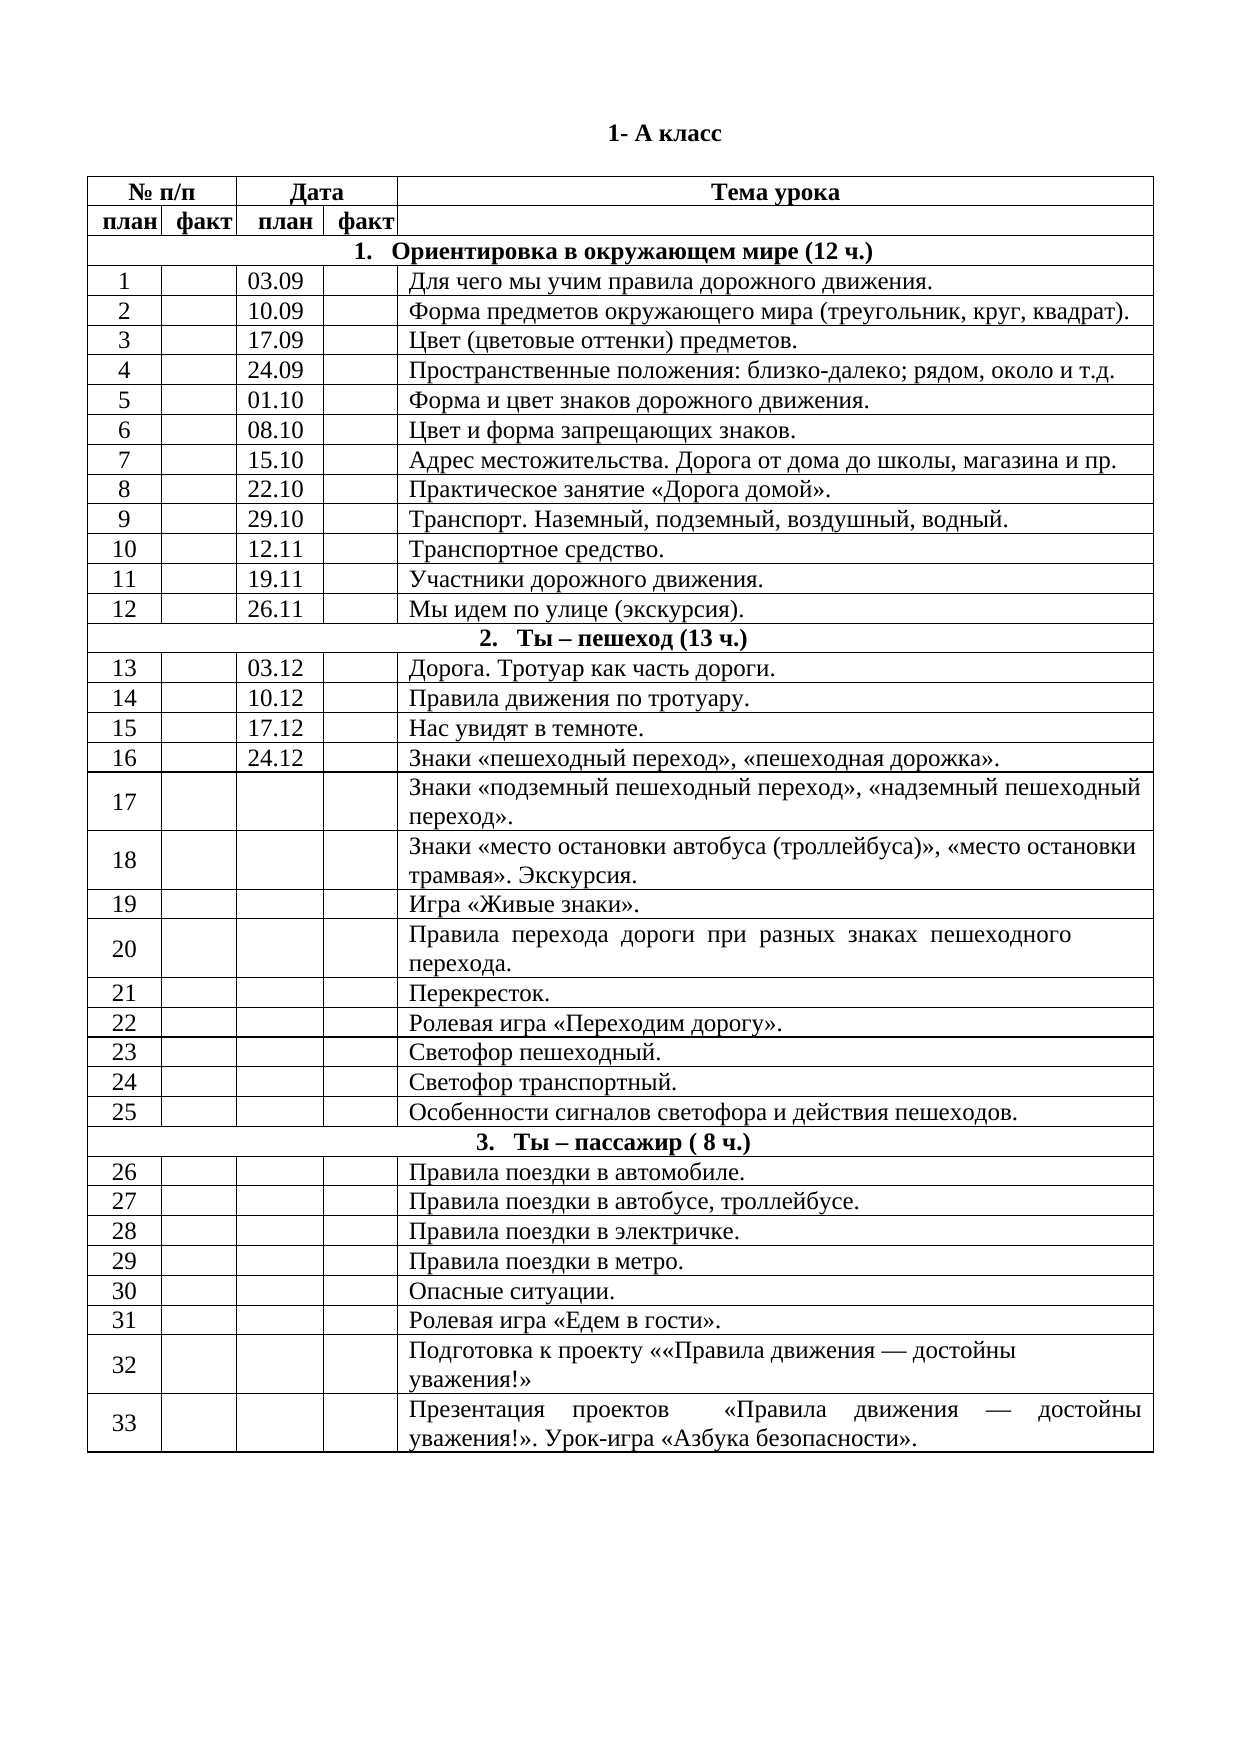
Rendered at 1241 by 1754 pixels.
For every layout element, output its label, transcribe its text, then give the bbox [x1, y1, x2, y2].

table_cell [162, 713, 236, 742]
table_cell 24.09 [237, 355, 323, 384]
table_cell Правила поездки в автомобиле. [398, 1157, 1153, 1185]
table_cell [324, 890, 397, 918]
table_cell [162, 683, 236, 712]
table_cell [324, 326, 397, 354]
table_cell [162, 415, 236, 444]
table_cell [162, 890, 236, 918]
table_cell [324, 1038, 397, 1066]
table_cell 26 [88, 1157, 161, 1185]
table_cell 18 [88, 831, 161, 888]
table_cell [162, 1067, 236, 1096]
table_cell 27 [88, 1186, 161, 1215]
table_cell [324, 1246, 397, 1275]
table_cell 2 [88, 296, 161, 324]
table_cell 16 [88, 743, 161, 771]
table_cell [237, 890, 323, 918]
table_cell [237, 773, 323, 830]
table_header Тема урока [398, 177, 1153, 205]
table_cell [162, 1394, 236, 1451]
table_cell 29 [88, 1246, 161, 1275]
table_cell [237, 1008, 323, 1036]
table_cell Знаки «подземный пешеходный переход», «надземный пешеходный переход». [398, 773, 1153, 830]
table_cell [162, 1008, 236, 1036]
table_cell [324, 653, 397, 682]
table_cell Светофор транспортный. [398, 1067, 1153, 1096]
table_cell [237, 831, 323, 888]
table_cell план [88, 206, 161, 235]
table_cell [162, 504, 236, 533]
table_cell [324, 1216, 397, 1245]
table_cell Форма и цвет знаков дорожного движения. [398, 385, 1153, 414]
table_cell [162, 743, 236, 771]
table_cell [162, 385, 236, 414]
table_cell Ты – пешеход (13 ч.) [88, 624, 1153, 652]
table_cell [162, 1186, 236, 1215]
table_cell [398, 206, 1153, 235]
table_cell 21 [88, 978, 161, 1007]
table_cell [324, 504, 397, 533]
table_cell [162, 266, 236, 295]
table_cell [324, 773, 397, 830]
table_cell 24 [88, 1067, 161, 1096]
table_cell [324, 1067, 397, 1096]
table_cell Форма предметов окружающего мира (треугольник, круг, квадрат). [398, 296, 1153, 324]
table_cell 26.11 [237, 594, 323, 622]
table_cell [237, 1216, 323, 1245]
table_cell 22 [88, 1008, 161, 1036]
table_cell [324, 1008, 397, 1036]
table_cell [162, 594, 236, 622]
table_cell 01.10 [237, 385, 323, 414]
table_cell Ролевая игра «Переходим дорогу». [398, 1008, 1153, 1036]
table_cell 32 [88, 1335, 161, 1393]
table_cell Ролевая игра «Едем в гости». [398, 1306, 1153, 1334]
table_cell [162, 475, 236, 503]
table_cell [324, 296, 397, 324]
table_cell 17 [88, 773, 161, 830]
table_cell [324, 713, 397, 742]
table_cell Правила поездки в электричке. [398, 1216, 1153, 1245]
table_header № п/п [88, 177, 236, 205]
table_cell [162, 1157, 236, 1185]
table_cell 7 [88, 445, 161, 473]
table_cell 20 [88, 919, 161, 977]
table_cell 13 [88, 653, 161, 682]
table_cell 9 [88, 504, 161, 533]
table_cell Пространственные положения: близко-далеко; рядом, около и т.д. [398, 355, 1153, 384]
table_cell [237, 978, 323, 1007]
table_cell [162, 1276, 236, 1304]
table_cell [324, 594, 397, 622]
table_cell 6 [88, 415, 161, 444]
table_cell 25 [88, 1097, 161, 1126]
table_cell Транспорт. Наземный, подземный, воздушный, водный. [398, 504, 1153, 533]
table_cell [324, 1335, 397, 1393]
table_cell 15.10 [237, 445, 323, 473]
table_cell Участники дорожного движения. [398, 564, 1153, 593]
table_cell [237, 1067, 323, 1096]
table_cell Мы идем по улице (экскурсия). [398, 594, 1153, 622]
table_cell [162, 1216, 236, 1245]
table_cell Знаки «место остановки автобуса (троллейбуса)», «место остановки трамвая». Экскурсия. [398, 831, 1153, 888]
table_cell [162, 326, 236, 354]
table_cell Перекресток. [398, 978, 1153, 1007]
table_cell Правила поездки в автобусе, троллейбусе. [398, 1186, 1153, 1215]
table_cell [237, 1394, 323, 1451]
table_cell Особенности сигналов светофора и действия пешеходов. [398, 1097, 1153, 1126]
table_cell Ориентировка в окружающем мире (12 ч.) [88, 236, 1153, 265]
table_cell Опасные ситуации. [398, 1276, 1153, 1304]
table_cell Правила движения по тротуару. [398, 683, 1153, 712]
table_cell Цвет и форма запрещающих знаков. [398, 415, 1153, 444]
table_cell [237, 1038, 323, 1066]
table_cell 3 [88, 326, 161, 354]
table_cell [162, 1335, 236, 1393]
table_cell 08.10 [237, 415, 323, 444]
table_cell [324, 475, 397, 503]
table_cell [162, 445, 236, 473]
table_cell [162, 978, 236, 1007]
table_cell [162, 653, 236, 682]
table_cell факт [162, 206, 236, 235]
table_cell Правила поездки в метро. [398, 1246, 1153, 1275]
table_cell Транспортное средство. [398, 534, 1153, 563]
table_cell [324, 1306, 397, 1334]
table_cell 10.12 [237, 683, 323, 712]
table_cell [324, 445, 397, 473]
table_cell [237, 919, 323, 977]
table_cell 23 [88, 1038, 161, 1066]
table_cell [324, 919, 397, 977]
table_cell [237, 1157, 323, 1185]
table_cell 19 [88, 890, 161, 918]
table_cell [237, 1276, 323, 1304]
table_cell [324, 1186, 397, 1215]
table_cell план [237, 206, 323, 235]
table_cell 11 [88, 564, 161, 593]
table_cell 5 [88, 385, 161, 414]
table_cell [324, 1157, 397, 1185]
table_cell 33 [88, 1394, 161, 1451]
table_cell 22.10 [237, 475, 323, 503]
table_cell 31 [88, 1306, 161, 1334]
table_cell [324, 534, 397, 563]
table_cell 10 [88, 534, 161, 563]
table_cell Практическое занятие «Дорога домой». [398, 475, 1153, 503]
table_cell [237, 1246, 323, 1275]
table_cell [162, 1306, 236, 1334]
table_cell [237, 1097, 323, 1126]
table_cell 03.12 [237, 653, 323, 682]
table_cell [324, 266, 397, 295]
table_cell Правила перехода дороги при разных знаках пешеходного перехода. [398, 919, 1153, 977]
table_cell [162, 296, 236, 324]
table_cell 29.10 [237, 504, 323, 533]
table_cell [324, 1097, 397, 1126]
table_cell [324, 1394, 397, 1451]
table_cell 10.09 [237, 296, 323, 324]
table_cell [162, 1038, 236, 1066]
table_cell 4 [88, 355, 161, 384]
table_cell [324, 1276, 397, 1304]
table_cell 30 [88, 1276, 161, 1304]
table_cell 8 [88, 475, 161, 503]
table_cell [162, 773, 236, 830]
table_cell [162, 355, 236, 384]
table_cell [237, 1335, 323, 1393]
table_cell Адрес местожительства. Дорога от дома до школы, магазина и пр. [398, 445, 1153, 473]
table_header Дата [237, 177, 397, 205]
text 1- А класс [177, 118, 1152, 147]
table_cell [162, 831, 236, 888]
table_cell 1 [88, 266, 161, 295]
table_cell [237, 1306, 323, 1334]
table_cell Знаки «пешеходный переход», «пешеходная дорожка». [398, 743, 1153, 771]
table_cell [324, 743, 397, 771]
table_cell [324, 355, 397, 384]
table_cell [324, 564, 397, 593]
table_cell 15 [88, 713, 161, 742]
table_cell Подготовка к проекту ««Правила движения — достойны уважения!» [398, 1335, 1153, 1393]
table_cell [162, 919, 236, 977]
table_cell 12.11 [237, 534, 323, 563]
table_cell [324, 978, 397, 1007]
table_cell Презентация проектов «Правила движения — достойны уважения!». Урок-игра «Азбука безопасности». [398, 1394, 1153, 1451]
table_cell Ты – пассажир ( 8 ч.) [88, 1127, 1153, 1156]
table_cell 14 [88, 683, 161, 712]
table_cell Нас увидят в темноте. [398, 713, 1153, 742]
table_cell [237, 1186, 323, 1215]
table_cell [162, 564, 236, 593]
table_cell 12 [88, 594, 161, 622]
table_cell факт [324, 206, 397, 235]
table_cell 28 [88, 1216, 161, 1245]
table_cell 24.12 [237, 743, 323, 771]
table_cell [324, 831, 397, 888]
table_cell Цвет (цветовые оттенки) предметов. [398, 326, 1153, 354]
table_cell [162, 534, 236, 563]
table_cell 19.11 [237, 564, 323, 593]
table_cell Для чего мы учим правила дорожного движения. [398, 266, 1153, 295]
table_cell [162, 1097, 236, 1126]
table_cell [162, 1246, 236, 1275]
table_cell Дорога. Тротуар как часть дороги. [398, 653, 1153, 682]
table_cell [324, 415, 397, 444]
table_cell 17.12 [237, 713, 323, 742]
table_cell 17.09 [237, 326, 323, 354]
table_cell [324, 385, 397, 414]
table_cell [324, 683, 397, 712]
table_cell Игра «Живые знаки». [398, 890, 1153, 918]
table_cell 03.09 [237, 266, 323, 295]
table_cell Светофор пешеходный. [398, 1038, 1153, 1066]
